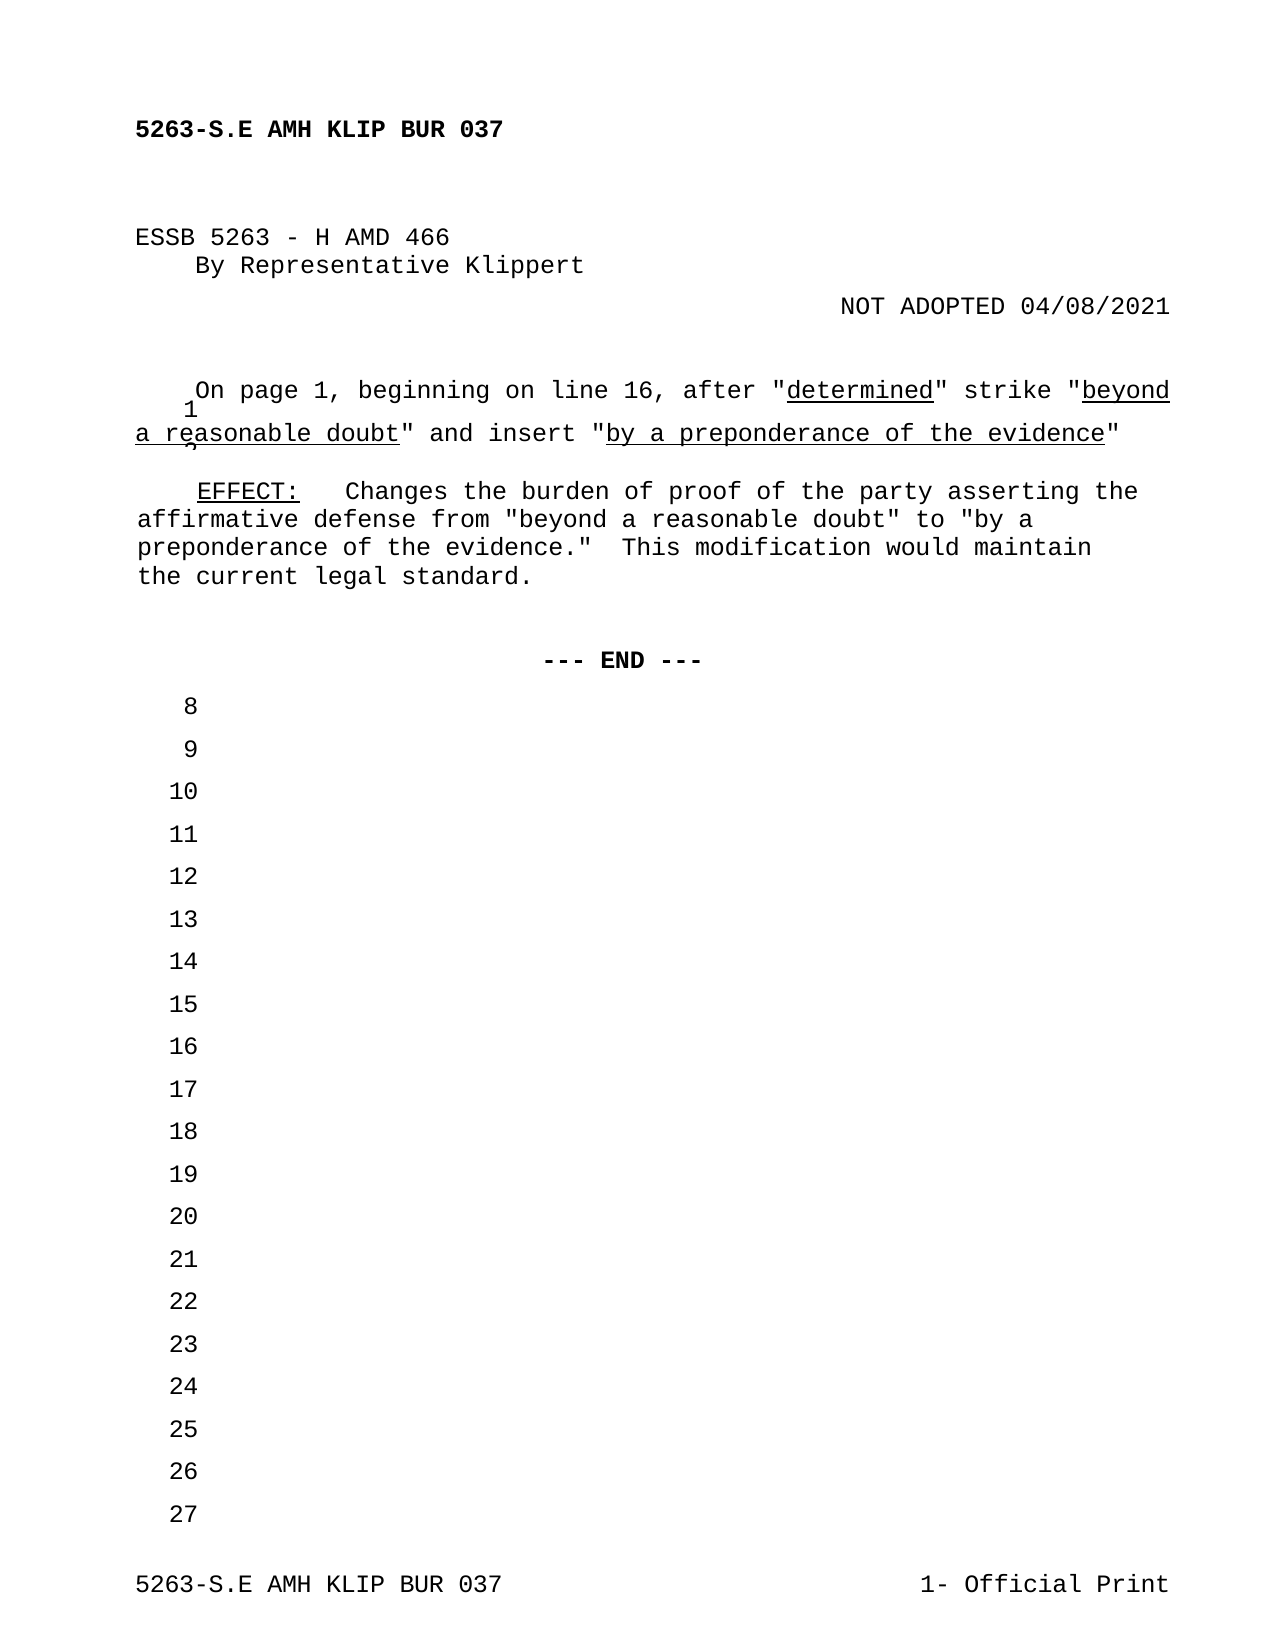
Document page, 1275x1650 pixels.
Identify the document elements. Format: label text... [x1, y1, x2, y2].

text --- END --- [75, 634, 1170, 677]
text On page 1, beginning on line 16, after "determined" strike "beyond a reasonable doubt" and insert "by a preponderance of the evidence" [135, 365, 1170, 450]
text - [135, 224, 1170, 252]
